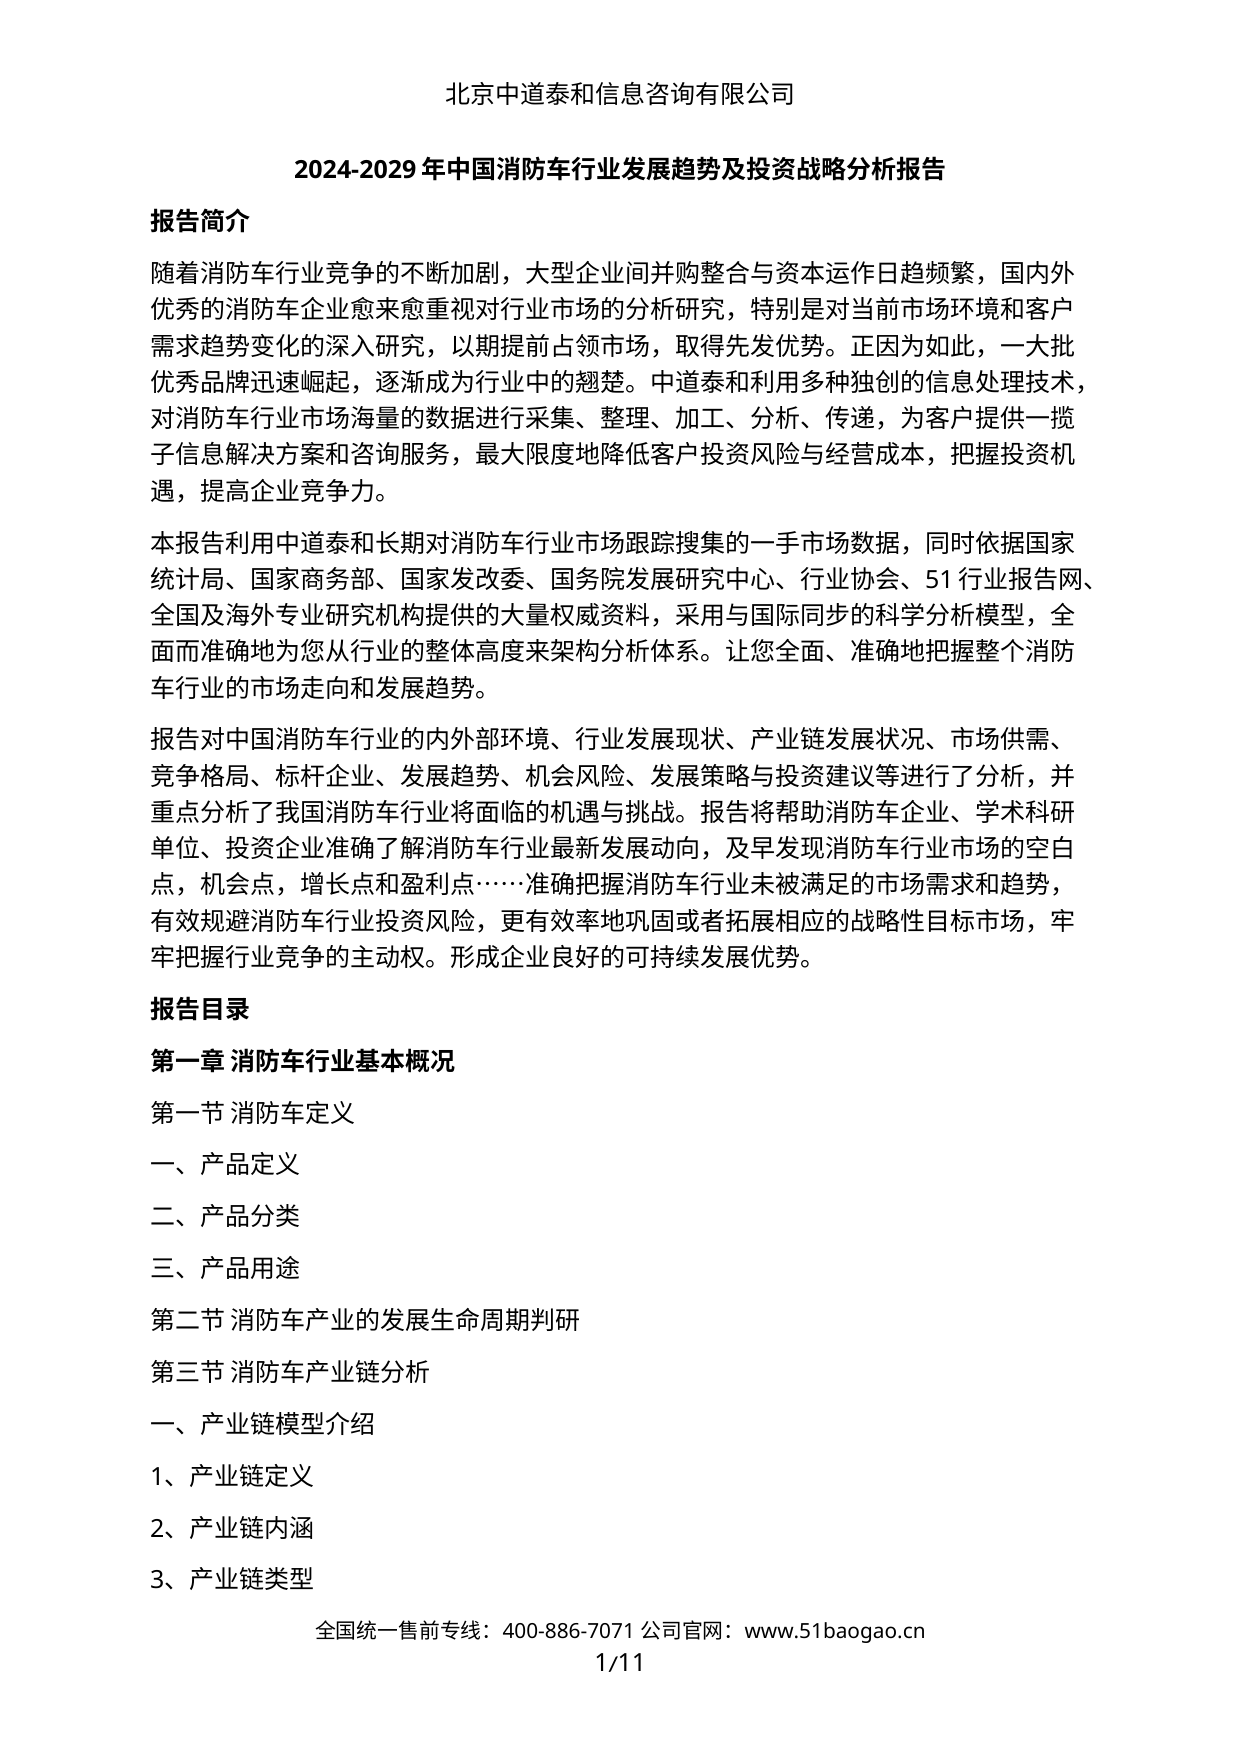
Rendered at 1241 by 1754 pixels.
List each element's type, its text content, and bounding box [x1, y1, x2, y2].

text 随着消防车行业竞争的不断加剧，大型企业间并购整合与资本运作日趋频繁，国内外优秀的消防车企业愈来愈重视对行业市场的分析研究，特别是对当前市场环境和客户需求趋势变化的深入研究，以期提前占领市场，取得先发优势。正因为如此，一大批优秀品牌迅速崛起，逐渐成为行业中的翘楚。中道泰和利用多种独创的信息处理技术，对消防车行业市场海量的数据进行采集、整理、加工、分析、传递，为客户提供一揽子信息解决方案和咨询服务，最大限度地降低客户投资风险与经营成本，把握投资机遇，提高企业竞争力。 [150, 254, 1090, 507]
text 一、产业链模型介绍 [150, 1404, 1090, 1441]
text 第一节 消防车定义 [150, 1093, 1090, 1129]
text 一、产品定义 [150, 1145, 1090, 1181]
text 二、产品分类 [150, 1197, 1090, 1233]
text 3、产业链类型 [150, 1560, 1090, 1596]
text 2、产业链内涵 [150, 1508, 1090, 1544]
text 本报告利用中道泰和长期对消防车行业市场跟踪搜集的一手市场数据，同时依据国家统计局、国家商务部、国家发改委、国务院发展研究中心、行业协会、51行业报告网、全国及海外专业研究机构提供的大量权威资料，采用与国际同步的科学分析模型，全面而准确地为您从行业的整体高度来架构分析体系。让您全面、准确地把握整个消防车行业的市场走向和发展趋势。 [150, 523, 1090, 704]
text 三、产品用途 [150, 1249, 1090, 1285]
text 报告目录 [150, 989, 1090, 1026]
text 第二节 消防车产业的发展生命周期判研 [150, 1301, 1090, 1337]
text 1、产业链定义 [150, 1456, 1090, 1492]
text 第三节 消防车产业链分析 [150, 1352, 1090, 1389]
text 2024-2029年中国消防车行业发展趋势及投资战略分析报告 [150, 150, 1090, 186]
text 报告简介 [150, 202, 1090, 238]
text 第一章 消防车行业基本概况 [150, 1041, 1090, 1077]
text 报告对中国消防车行业的内外部环境、行业发展现状、产业链发展状况、市场供需、竞争格局、标杆企业、发展趋势、机会风险、发展策略与投资建议等进行了分析，并重点分析了我国消防车行业将面临的机遇与挑战。报告将帮助消防车企业、学术科研单位、投资企业准确了解消防车行业最新发展动向，及早发现消防车行业市场的空白点，机会点，增长点和盈利点……准确把握消防车行业未被满足的市场需求和趋势，有效规避消防车行业投资风险，更有效率地巩固或者拓展相应的战略性目标市场，牢牢把握行业竞争的主动权。形成企业良好的可持续发展优势。 [150, 720, 1090, 974]
